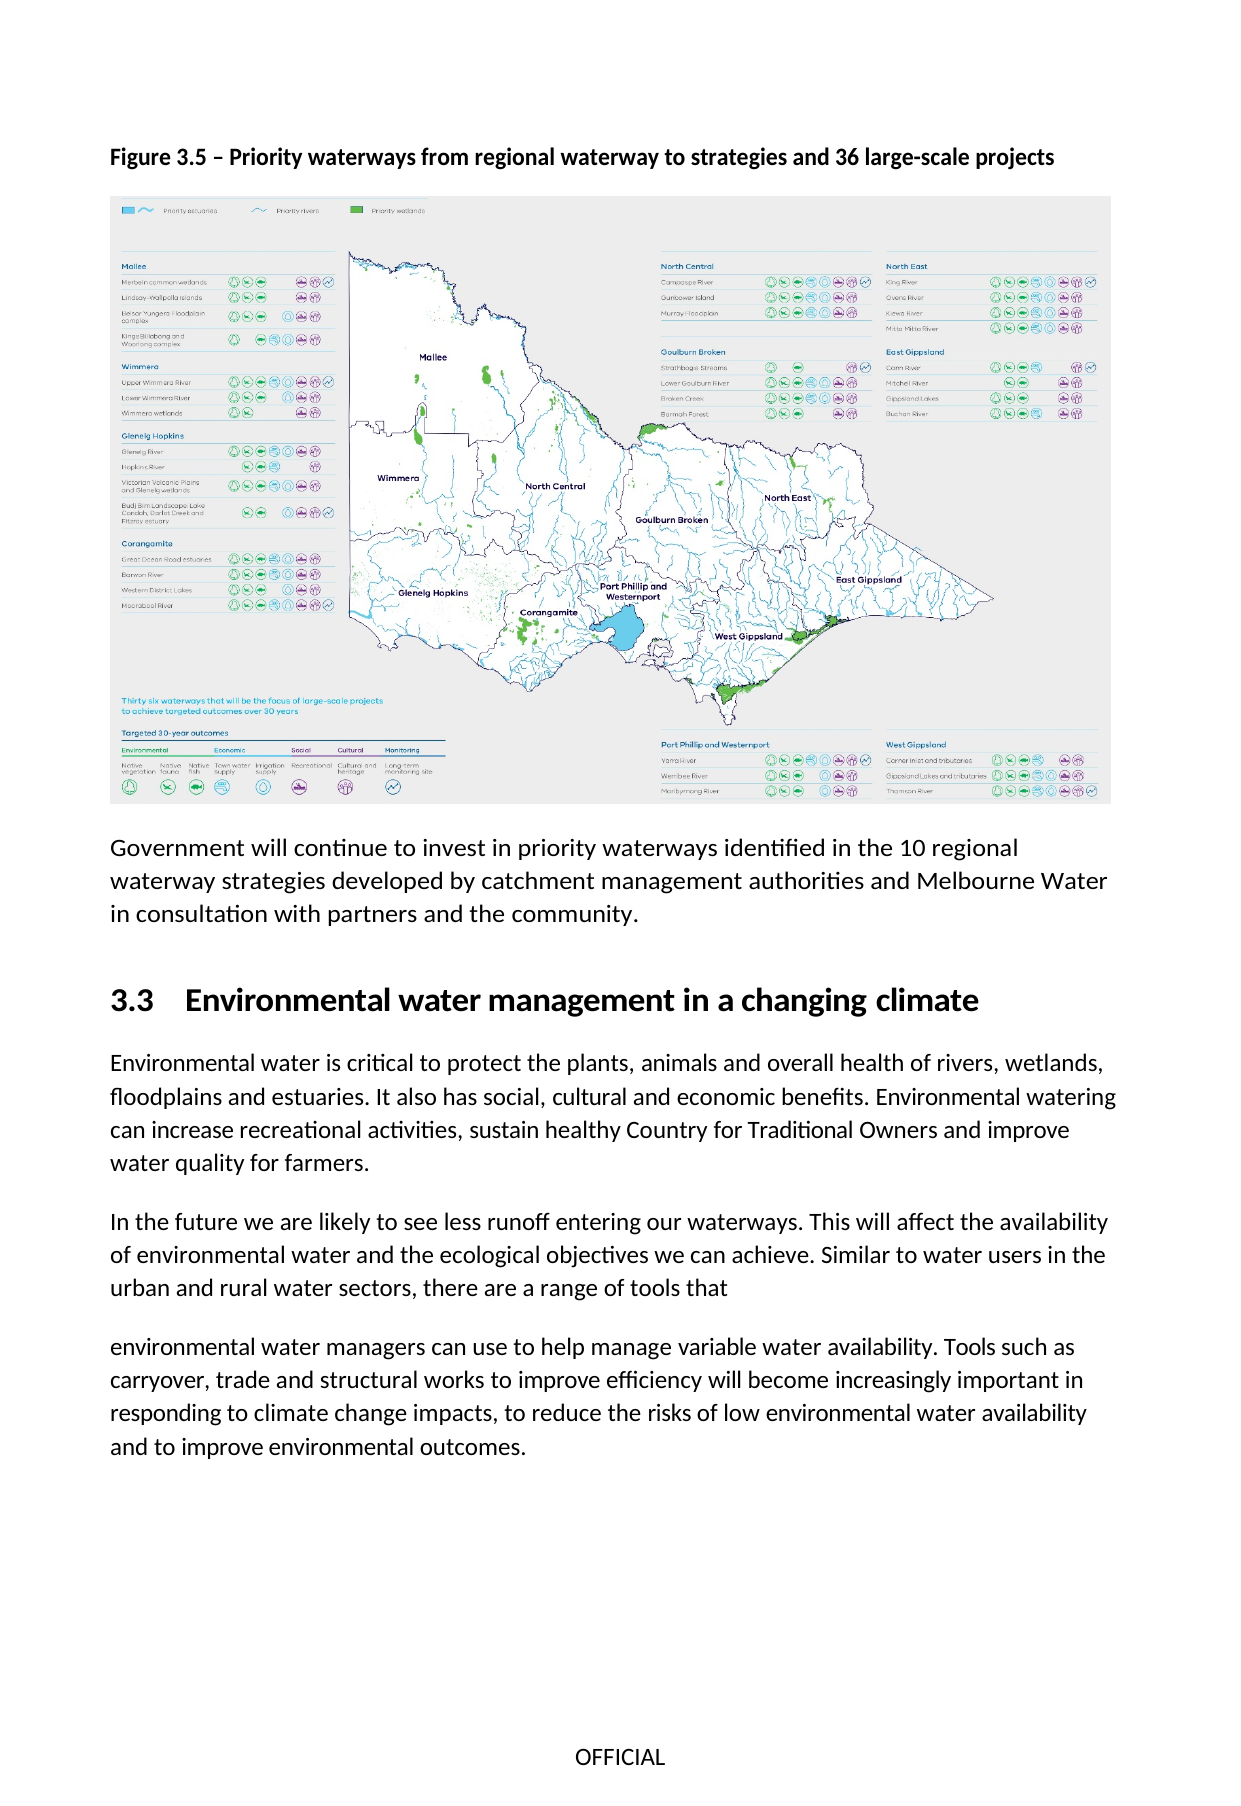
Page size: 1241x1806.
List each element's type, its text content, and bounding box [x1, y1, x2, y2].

text In the future we are likely to see less runoff entering our waterways. This will affect the availability of environmental water and the ecological objectives we can achieve. Similar to water users in the urban and rural water sectors, there are a range of tools that [110, 1203, 1127, 1303]
text Environmental water is critical to protect the plants, animals and overall health of rivers, wetlands, floodplains and estuaries. It also has social, cultural and economic benefits. Environmental watering can increase recreational activities, sustain healthy Country for Traditional Owners and improve water quality for farmers. [110, 1045, 1127, 1178]
subtitle 3.3 Environmental water management in a changing climate [110, 979, 1127, 1020]
text Government will continue to invest in priority waterways identified in the 10 regional waterway strategies developed by catchment management authorities and Melbourne Water in consultation with partners and the community. [110, 829, 1127, 929]
text environmental water managers can use to help manage variable water availability. Tools such as carryover, trade and structural works to improve efficiency will become increasingly important in responding to climate change impacts, to reduce the risks of low environmental water availability and to improve environmental outcomes. [110, 1328, 1127, 1461]
picture [109, 196, 1111, 804]
text Figure 3.5 – Priority waterways from regional waterway to strategies and 36 large-scale projects [110, 138, 1127, 172]
